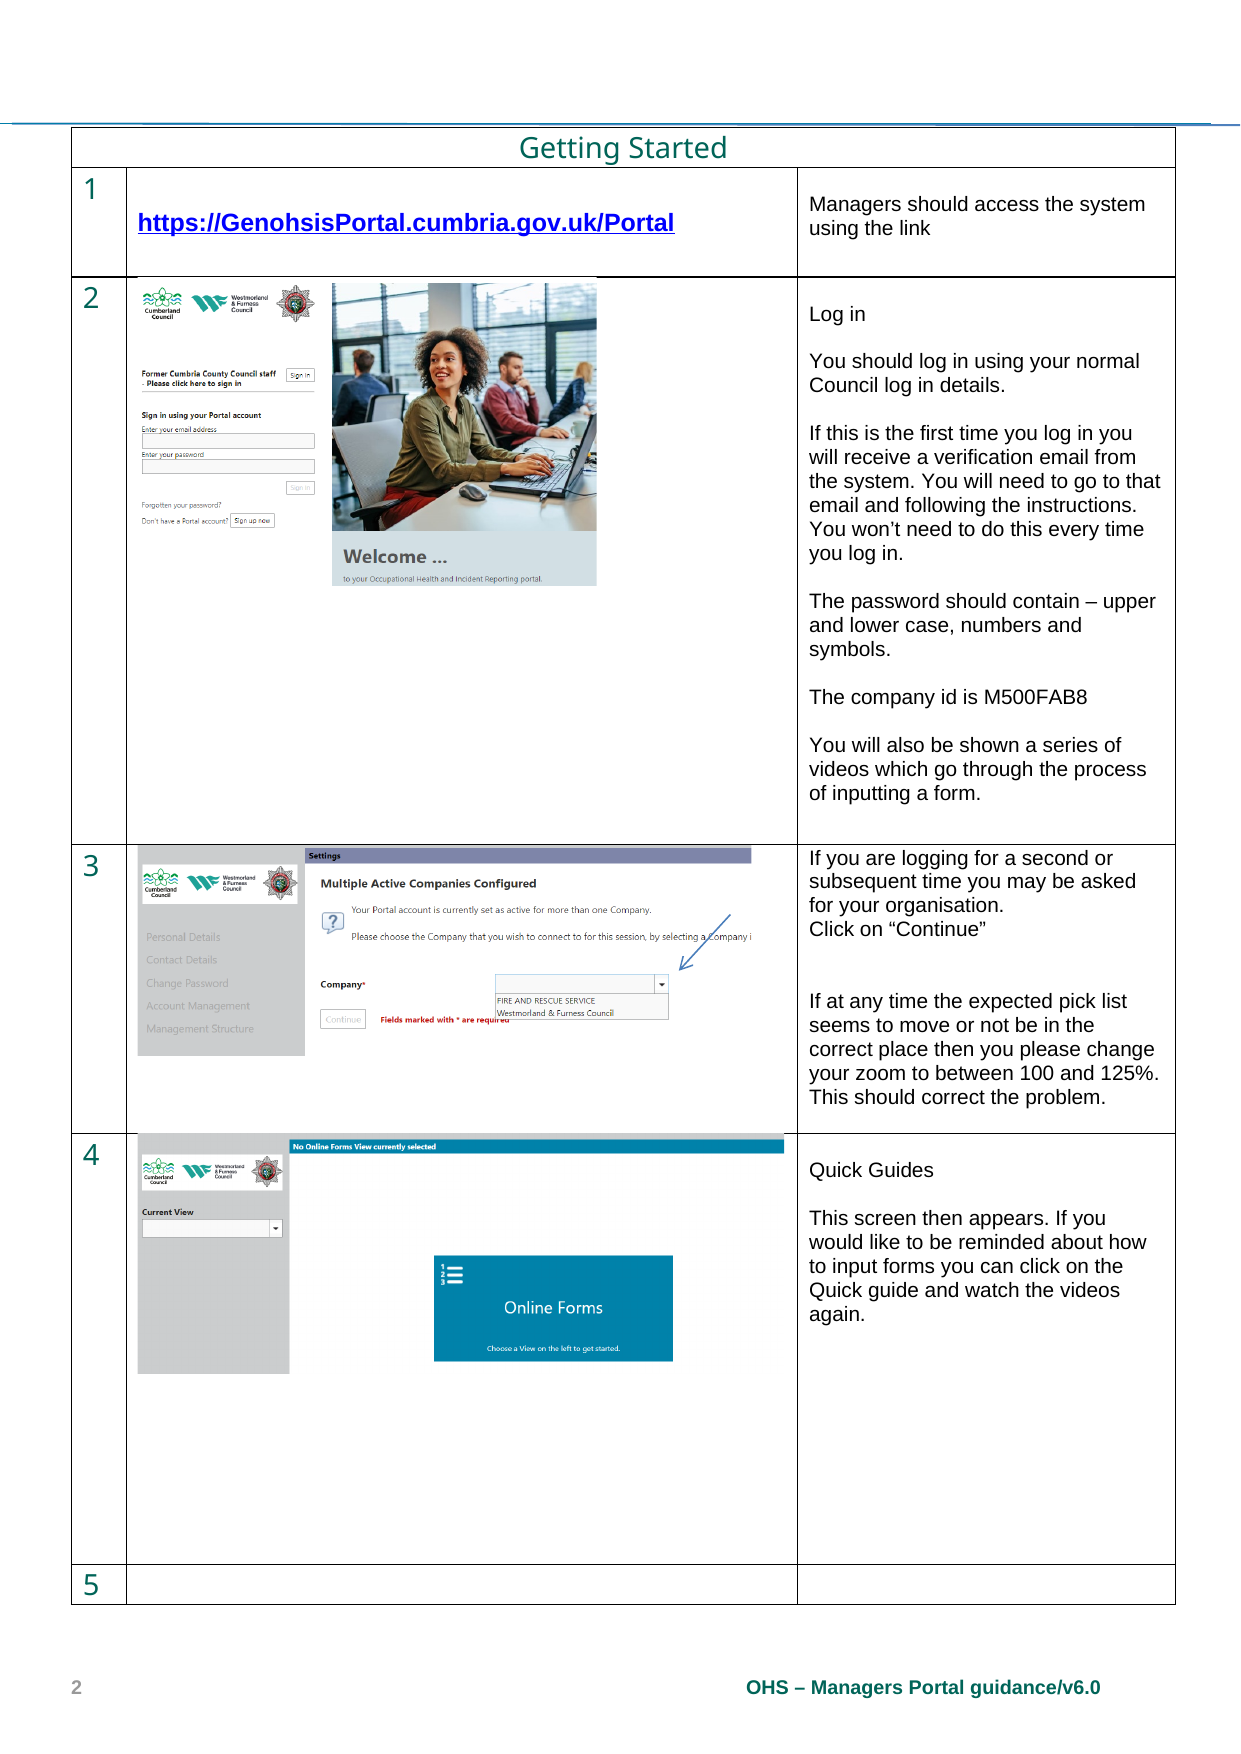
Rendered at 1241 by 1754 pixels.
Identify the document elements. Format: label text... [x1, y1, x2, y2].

picture [137, 277, 597, 586]
table_cell Managers should access the system using the link [798, 168, 1175, 276]
table_cell [127, 278, 797, 844]
table_cell [127, 1134, 797, 1564]
table_cell 2 [72, 278, 126, 844]
table_cell [127, 845, 797, 1133]
picture [386, 1145, 400, 1149]
picture [310, 1144, 328, 1149]
table_cell If you are logging for a second or subsequent time you may be asked for your organisation. Click on “Continue” If at any time the expected pick list seems to move or not be in the correct place then you please change your zoom to between 100 and 125%. This should correct the problem. [798, 845, 1175, 1133]
table_cell https://GenohsisPortal.cumbria.gov.uk/Portal [127, 168, 797, 276]
table_cell 4 [72, 1134, 126, 1564]
table_cell 1 [72, 168, 126, 276]
table_header Getting Started [72, 128, 1175, 167]
picture [356, 1144, 371, 1149]
picture [137, 1133, 785, 1374]
table_cell [127, 1565, 797, 1604]
picture [137, 845, 752, 1056]
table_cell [798, 1565, 1175, 1604]
table_cell Quick Guides This screen then appears. If you would like to be reminded about how to input forms you can click on the Quick guide and watch the videos again. [798, 1134, 1175, 1564]
table_cell 3 [72, 845, 126, 1133]
table_cell 5 [72, 1565, 126, 1604]
table_cell Log in You should log in using your normal Council log in details. If this is the first time you log in you will receive a verification email from the system. You will need to go to that email and following the instructions. You won’t need to do this every time you log in. The password should contain – upper and lower case, numbers and symbols. The company id is M500FAB8 You will also be shown a series of videos which go through the process of inputting a form. [798, 278, 1175, 844]
